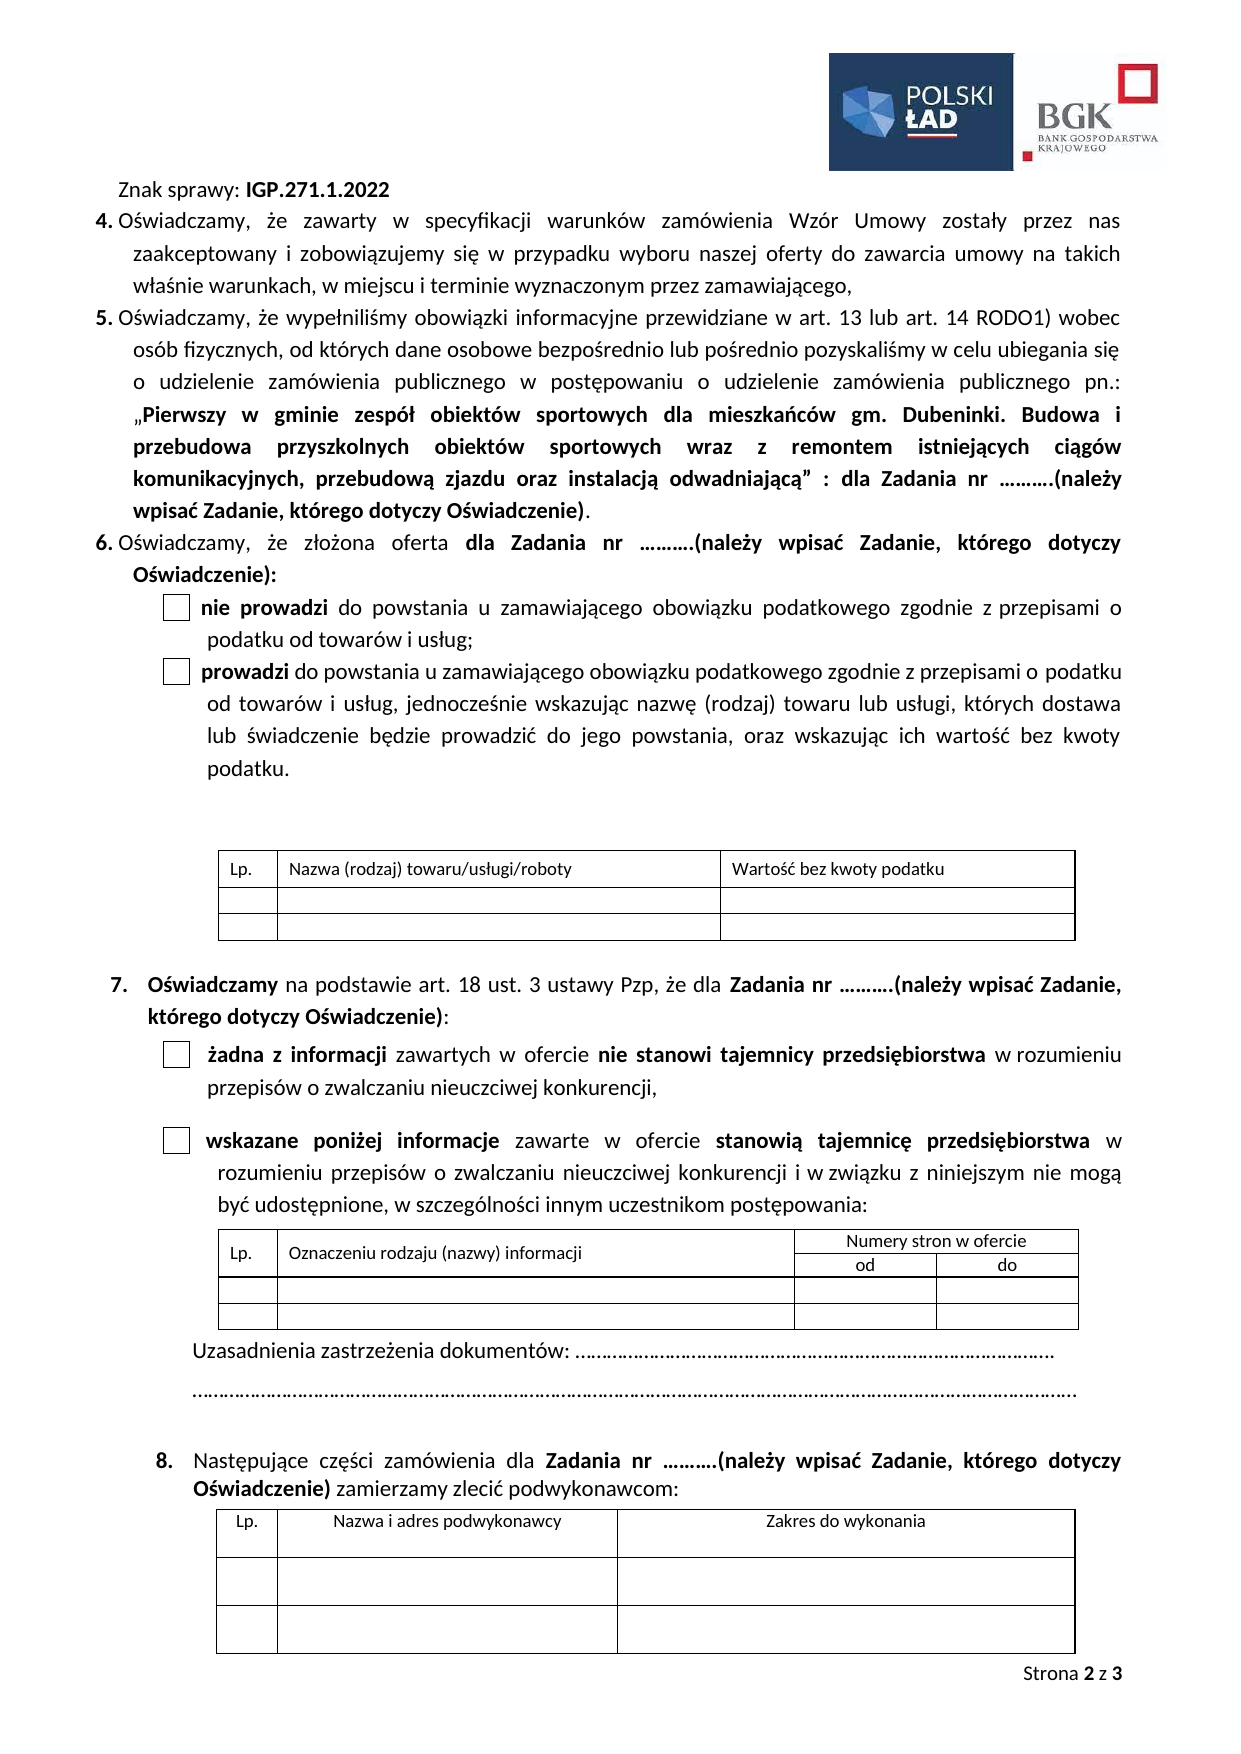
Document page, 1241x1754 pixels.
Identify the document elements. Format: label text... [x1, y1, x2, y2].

table_cell [278, 888, 720, 913]
table_cell [219, 888, 277, 913]
table_cell do [937, 1254, 1078, 1276]
table_cell [278, 1304, 794, 1329]
table_cell [618, 1606, 1074, 1653]
table_header Lp. [219, 851, 277, 887]
table_cell [278, 1278, 794, 1303]
table_header Nazwa (rodzaj) towaru/usługi/roboty [278, 851, 720, 887]
text wskazane poniżej informacje zawarte w ofercie stanowią tajemnicę przedsiębiorstwa w rozumieniu przepisów o zwalczaniu nieuczciwej konkurencji i w związku z niniejszym nie mogą być udostępnione, w szczególności innym uczestnikom postępowania: [162, 1126, 1122, 1218]
list Oświadczamy, że złożona oferta dla Zadania nr ……….(należy wpisać Zadanie, którego dotyczy Oświadczenie): [95, 528, 1122, 589]
list Następujące części zamówienia dla Zadania nr ……….(należy wpisać Zadanie, którego dotyczy Oświadczenie) zamierzamy zlecić podwykonawcom: [156, 1446, 1122, 1502]
table_cell [937, 1278, 1078, 1303]
text prowadzi do powstania u zamawiającego obowiązku podatkowego zgodnie z przepisami o podatku od towarów i usług, jednocześnie wskazując nazwę (rodzaj) towaru lub usługi, których dostawa lub świadczenie będzie prowadzić do jego powstania, oraz wskazując ich wartość bez kwoty podatku. [162, 657, 1122, 782]
text nie prowadzi do powstania u zamawiającego obowiązku podatkowego zgodnie z przepisami o podatku od towarów i usług; [162, 593, 1122, 653]
table_header Wartość bez kwoty podatku [721, 851, 1074, 887]
table_cell [217, 1606, 277, 1653]
table_cell od [795, 1254, 936, 1276]
picture [829, 53, 1167, 171]
table_cell [937, 1304, 1078, 1329]
table_cell [618, 1558, 1074, 1605]
text …………………………………………………………………………………………………………………………………………………… [192, 1375, 1122, 1403]
table_header Lp. [219, 1230, 277, 1276]
table_cell [278, 1606, 617, 1653]
table_header Nazwa i adres podwykonawcy [278, 1510, 617, 1557]
text Uzasadnienia zastrzeżenia dokumentów: ………………………………………………………………………………. [192, 1337, 1122, 1365]
table_cell [795, 1278, 936, 1303]
table_cell [219, 914, 277, 940]
table_header Oznaczeniu rodzaju (nazwy) informacji [278, 1230, 794, 1276]
list Oświadczamy na podstawie art. 18 ust. 3 ustawy Pzp, że dla Zadania nr ……….(należy wpisać Zadanie, którego dotyczy Oświadczenie): [110, 970, 1122, 1030]
table_cell [721, 888, 1074, 913]
table_cell [219, 1278, 277, 1303]
table_header Numery stron w ofercie [795, 1230, 1078, 1252]
table_cell [219, 1304, 277, 1329]
list Oświadczamy, że wypełniliśmy obowiązki informacyjne przewidziane w art. 13 lub art. 14 RODO1) wobec osób fizycznych, od których dane osobowe bezpośrednio lub pośrednio pozyskaliśmy w celu ubiegania się o udzielenie zamówienia publicznego w postępowaniu o udzielenie zamówienia publicznego pn.: „Pierwszy w gminie zespół obiektów sportowych dla mieszkańców gm. Dubeninki. Budowa i przebudowa przyszkolnych obiektów sportowych wraz z remontem istniejących ciągów komunikacyjnych, przebudową zjazdu oraz instalacją odwadniającą” : dla Zadania nr ……….(należy wpisać Zadanie, którego dotyczy Oświadczenie). [95, 303, 1122, 524]
table_header Zakres do wykonania [618, 1510, 1074, 1557]
table_cell [278, 1558, 617, 1605]
table_cell [217, 1558, 277, 1605]
list Oświadczamy, że zawarty w specyfikacji warunków zamówienia Wzór Umowy zostały przez nas zaakceptowany i zobowiązujemy się w przypadku wyboru naszej oferty do zawarcia umowy na takich właśnie warunkach, w miejscu i terminie wyznaczonym przez zamawiającego, [95, 207, 1122, 299]
table_cell [795, 1304, 936, 1329]
table_cell [278, 914, 720, 940]
table_header Lp. [217, 1510, 277, 1557]
table_cell [721, 914, 1074, 940]
text żadna z informacji zawartych w ofercie nie stanowi tajemnicy przedsiębiorstwa w rozumieniu przepisów o zwalczaniu nieuczciwej konkurencji, [162, 1041, 1122, 1101]
